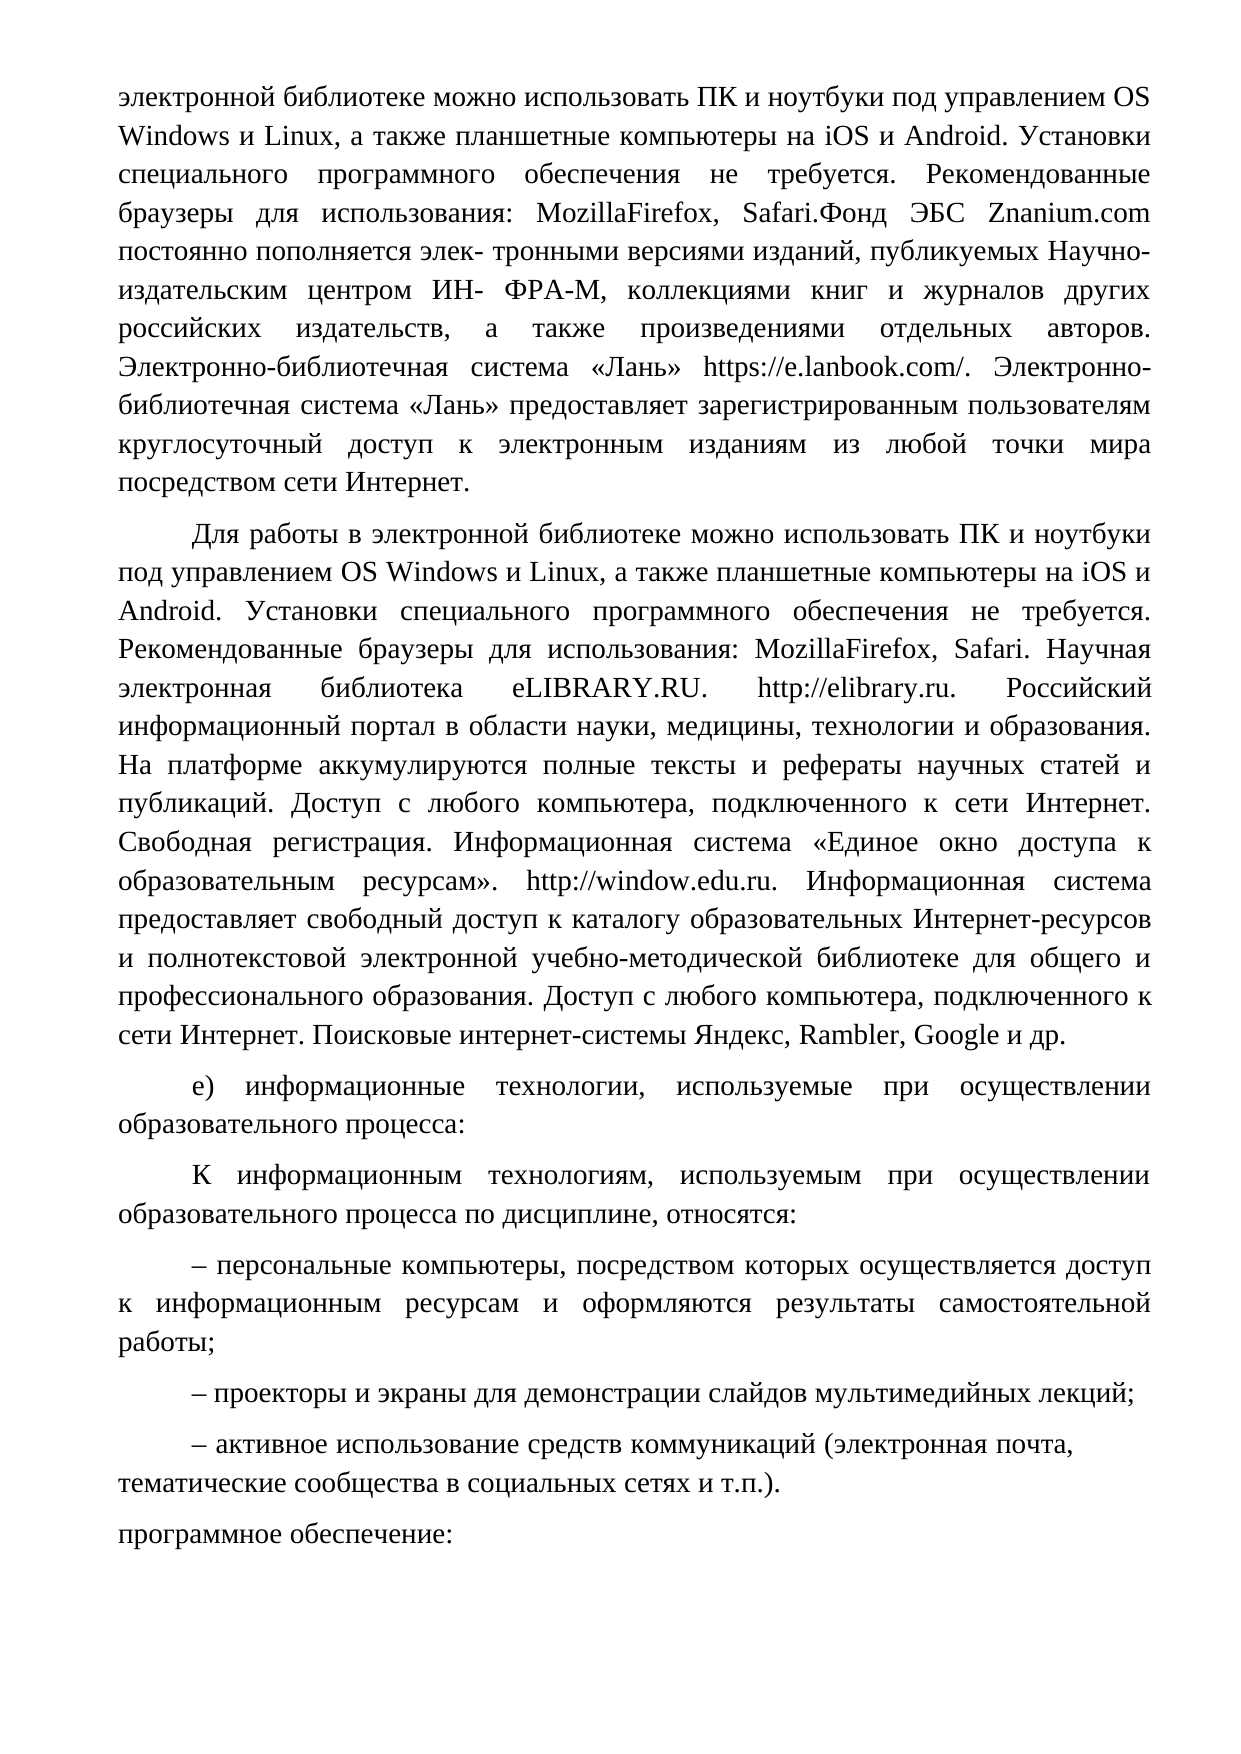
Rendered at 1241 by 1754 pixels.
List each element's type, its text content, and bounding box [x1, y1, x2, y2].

list активное использование средств коммуникаций (электронная почта, тематические сообщества в социальных сетях и т.п.). [118, 1426, 1151, 1498]
list персональные компьютеры, посредством которых осуществляется доступ к информационным ресурсам и оформляются результаты самостоятельной работы; [118, 1247, 1152, 1358]
list проекторы и экраны для демонстрации слайдов мультимедийных лекций; [192, 1375, 1184, 1408]
text программное обеспечение: [118, 1516, 1184, 1549]
text К информационным технологиям, используемым при осуществлении образовательного процесса по дисциплине, относятся: [118, 1157, 1151, 1229]
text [118, 79, 1151, 498]
text Для работы в электронной библиотеке можно использовать ПК и ноутбуки под управлением OS Windows и Linux, а также планшетные компьютеры на iOS и Android. Установки специального программного обеспечения не требуется. Рекомендованные браузеры для использования: MozillaFirefox, Safari. Научная электронная библиотека eLIBRARY.RU. http://elibrary.ru. Российский информационный портал в области науки, медицины, технологии и образования. На платформе аккумулируются полные тексты и рефераты научных статей и публикаций. Доступ с любого компьютера, подключенного к сети Интернет. Свободная регистрация. Информационная система «Единое окно доступа к образовательным ресурсам». http://window.edu.ru. Информационная система предоставляет свободный доступ к каталогу образовательных Интернет-ресурсов и полнотекстовой электронной учебно-методической библиотеке для общего и профессионального образования. Доступ с любого компьютера, подключенного к сети Интернет. Поисковые интернет-системы Яндекс, Rambler, Google и др. [118, 516, 1152, 1050]
text е) информационные технологии, используемые при осуществлении образовательного процесса: [118, 1068, 1152, 1140]
